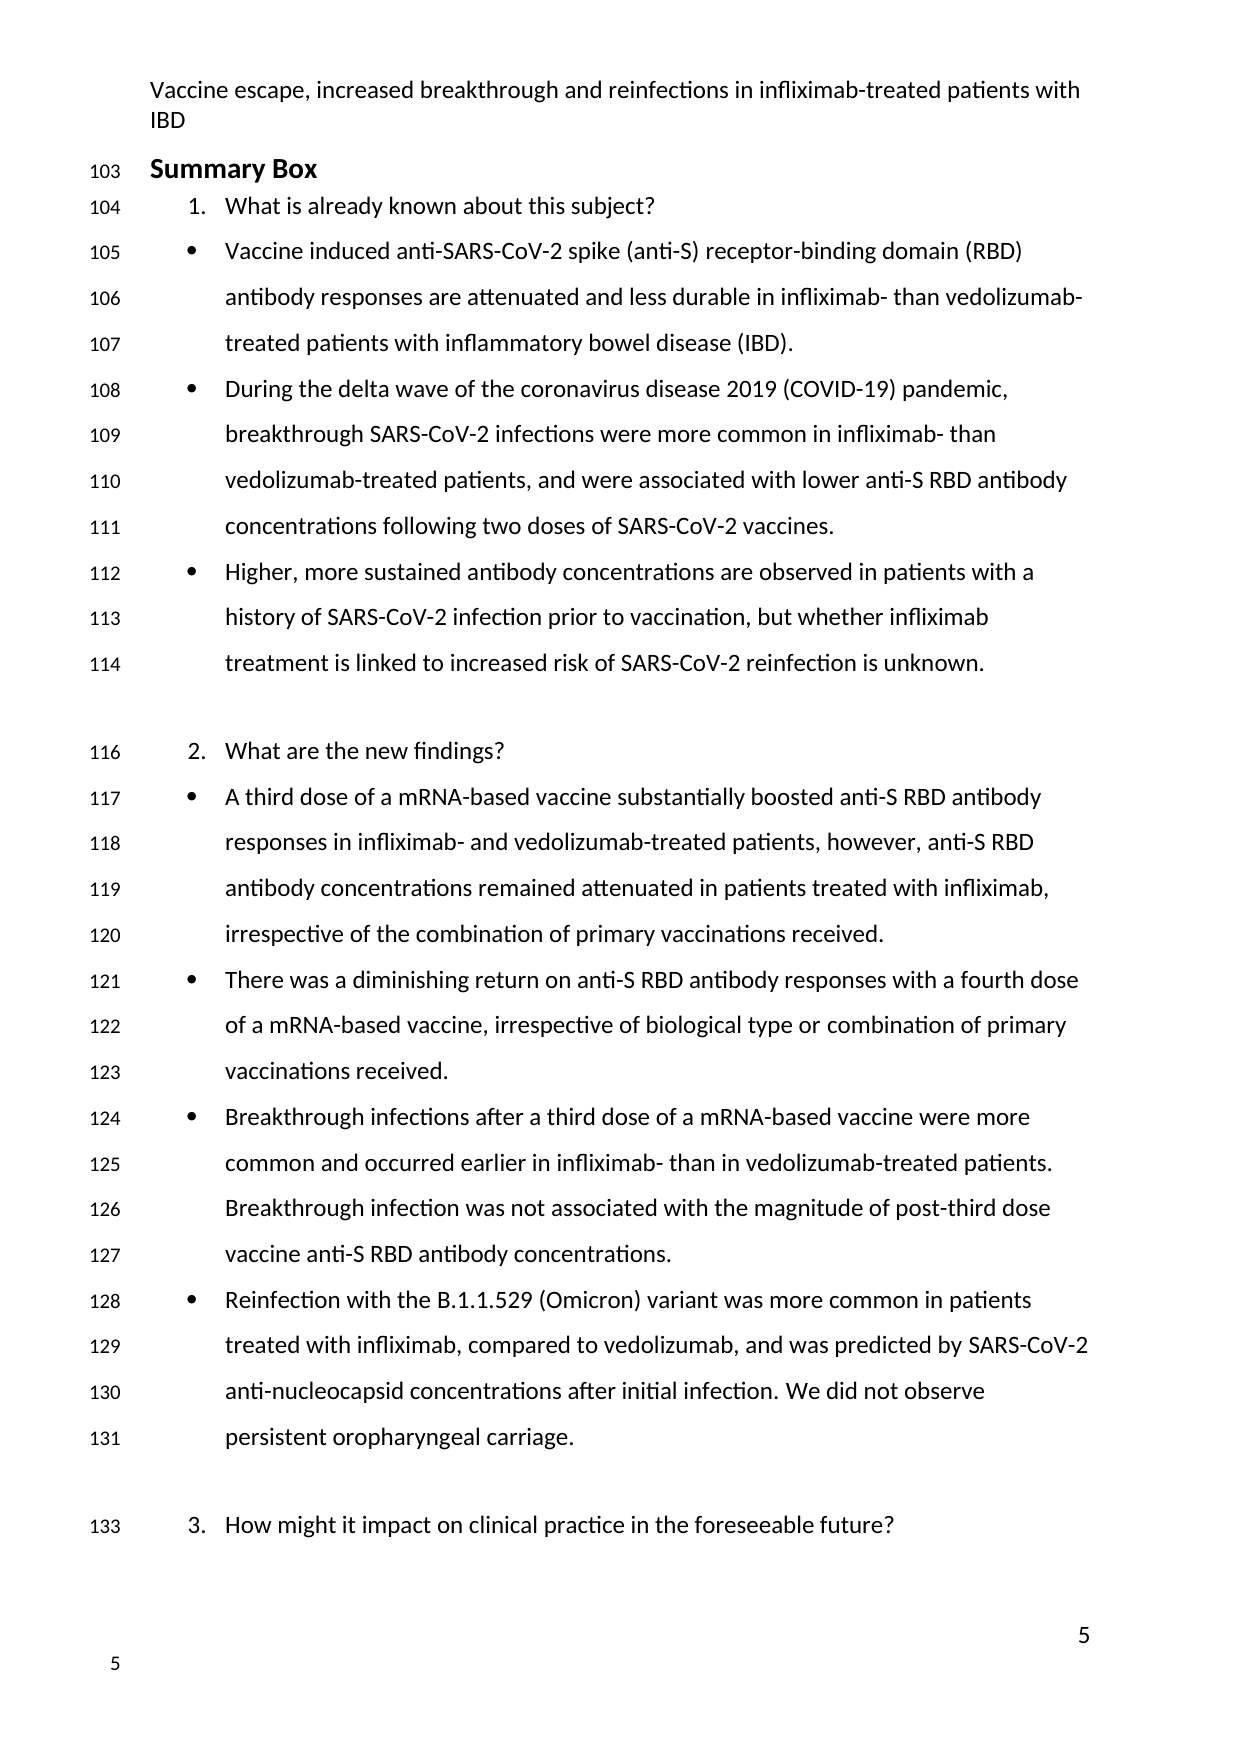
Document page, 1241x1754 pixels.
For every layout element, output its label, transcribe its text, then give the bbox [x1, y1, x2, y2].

list A third dose of a mRNA-based vaccine substantially boosted anti-S RBD antibody responses in infliximab- and vedolizumab-treated patients, however, anti-S RBD antibody concentrations remained attenuated in patients treated with infliximab, irrespective of the combination of primary vaccinations received. [187, 781, 1090, 948]
list During the delta wave of the coronavirus disease 2019 (COVID-19) pandemic, breakthrough SARS-CoV-2 infections were more common in infliximab- than vedolizumab-treated patients, and were associated with lower anti-S RBD antibody concentrations following two doses of SARS-CoV-2 vaccines. [187, 373, 1090, 540]
subtitle Summary Box [150, 150, 1090, 186]
list Breakthrough infections after a third dose of a mRNA-based vaccine were more common and occurred earlier in infliximab- than in vedolizumab-treated patients. Breakthrough infection was not associated with the magnitude of post-third dose vaccine anti-S RBD antibody concentrations. [187, 1101, 1090, 1269]
list Higher, more sustained antibody concentrations are observed in patients with a history of SARS-CoV-2 infection prior to vaccination, but whether infliximab treatment is linked to increased risk of SARS-CoV-2 reinfection is unknown. [187, 556, 1090, 721]
list Reinfection with the B.1.1.529 (Omicron) variant was more common in patients treated with infliximab, compared to vedolizumab, and was predicted by SARS-CoV-2 anti-nucleocapsid concentrations after initial infection. We did not observe persistent oropharyngeal carriage. [187, 1284, 1090, 1495]
list What is already known about this subject? [187, 190, 1090, 220]
list There was a diminishing return on anti-S RBD antibody responses with a fourth dose of a mRNA-based vaccine, irrespective of biological type or combination of primary vaccinations received. [187, 964, 1090, 1086]
list Vaccine induced anti-SARS-CoV-2 spike (anti-S) receptor-binding domain (RBD) antibody responses are attenuated and less durable in infliximab- than vedolizumab-treated patients with inflammatory bowel disease (IBD). [187, 236, 1090, 357]
list What are the new findings? [187, 735, 1090, 766]
list How might it impact on clinical practice in the foreseeable future? [187, 1509, 1090, 1539]
